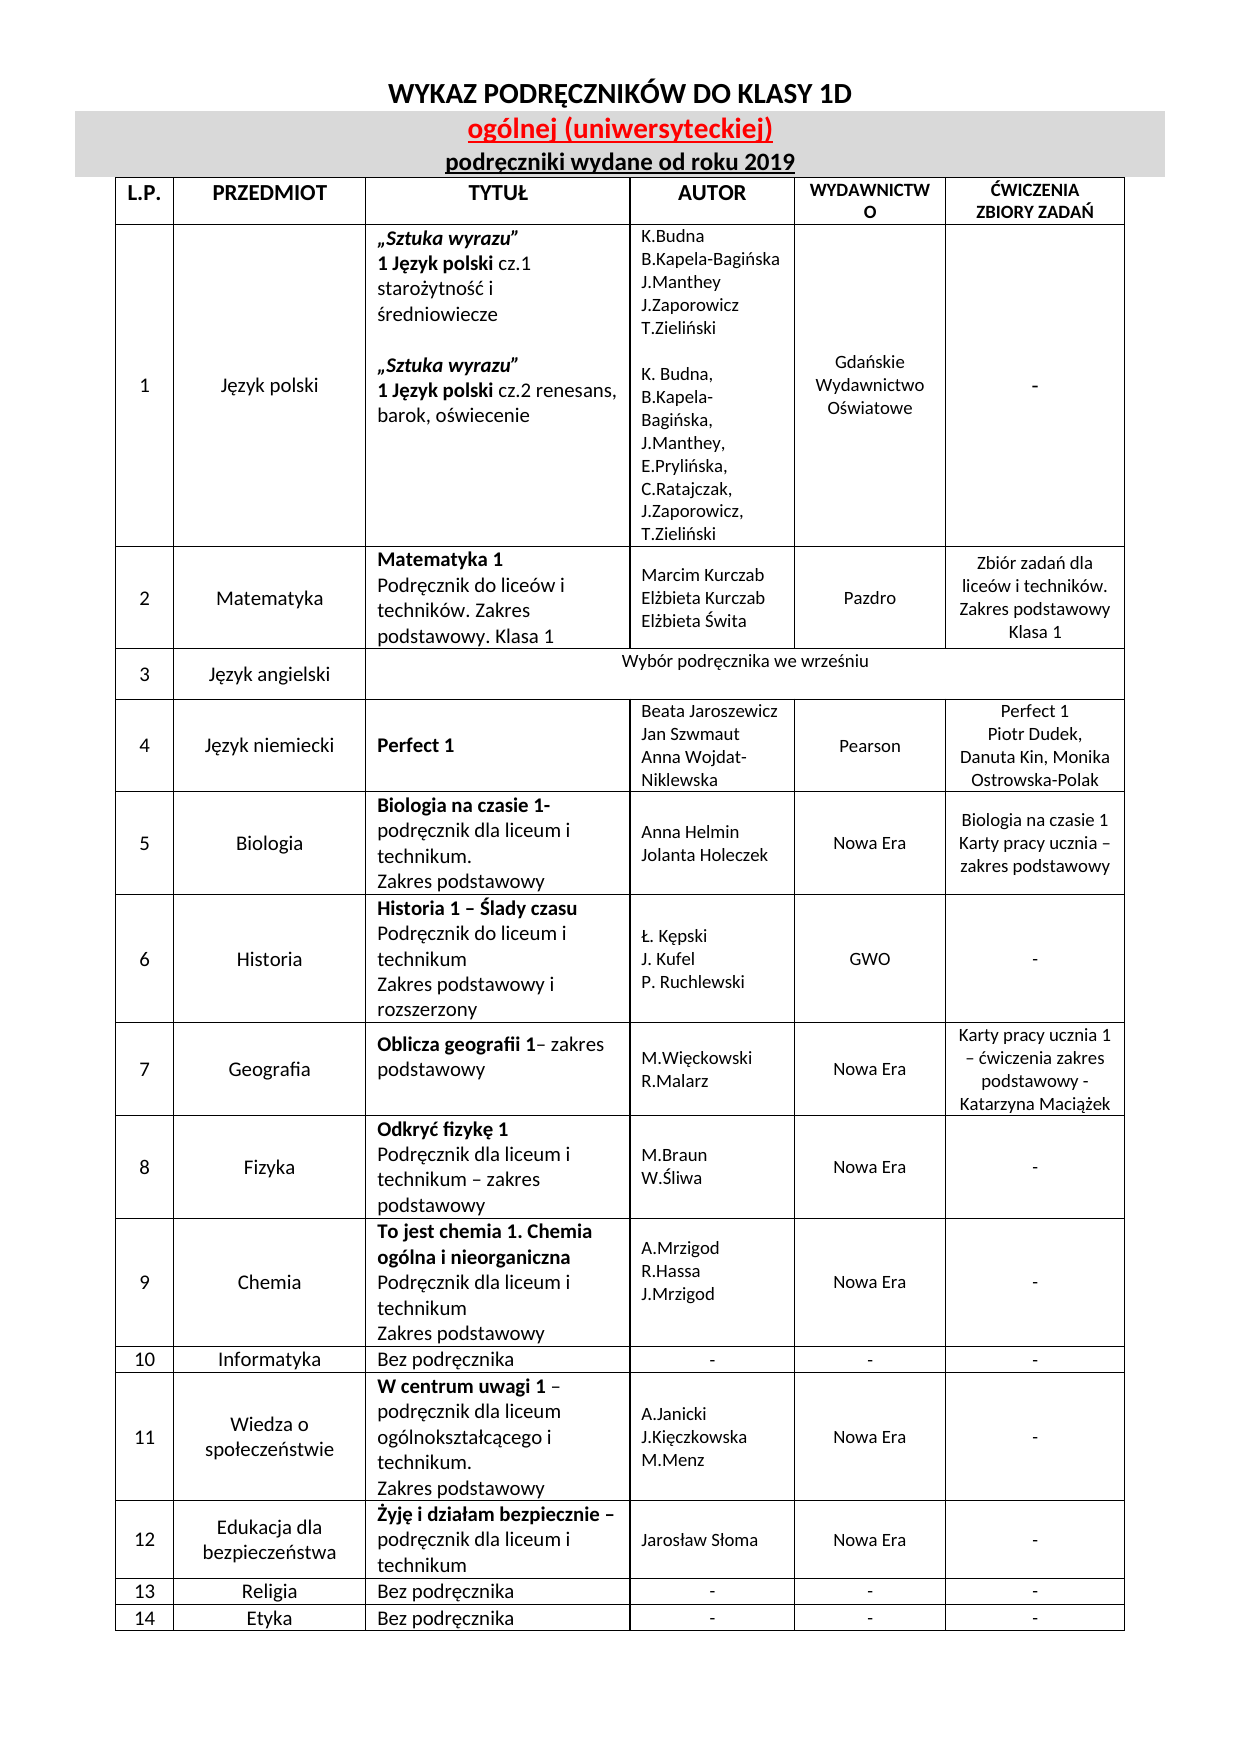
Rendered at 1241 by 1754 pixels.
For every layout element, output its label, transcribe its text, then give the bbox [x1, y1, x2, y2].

table_cell - [946, 1579, 1124, 1604]
table_header L.P. [116, 178, 173, 224]
table_cell 14 [116, 1605, 173, 1630]
table_cell „Sztuka wyrazu” 1 Język polski cz.1 starożytność i średniowiecze „Sztuka wyrazu” 1 Język polski cz.2 renesans, barok, oświecenie [366, 225, 629, 546]
table_cell Perfect 1 Piotr Dudek, Danuta Kin, Monika Ostrowska-Polak [946, 700, 1124, 791]
table_cell 9 [116, 1219, 173, 1346]
table_header ĆWICZENIA ZBIORY ZADAŃ [946, 178, 1124, 224]
table_cell A.Janicki J.Kięczkowska M.Menz [631, 1373, 794, 1500]
table_header WYDAWNICTWO [795, 178, 945, 224]
table_cell 6 [116, 895, 173, 1022]
table_cell - [946, 1116, 1124, 1217]
text podręczniki wydane od roku 2019 [75, 146, 1165, 177]
table_cell Żyję i działam bezpiecznie – podręcznik dla liceum i technikum [366, 1501, 629, 1577]
table_cell Nowa Era [795, 792, 945, 894]
table_cell Matematyka [174, 547, 365, 648]
table_cell Karty pracy ucznia 1 – ćwiczenia zakres podstawowy - Katarzyna Maciążek [946, 1023, 1124, 1115]
table_header AUTOR [631, 178, 794, 224]
table_cell Anna Helmin Jolanta Holeczek [631, 792, 794, 894]
table_cell - [795, 1579, 945, 1604]
table_cell A.Mrzigod R.Hassa J.Mrzigod [631, 1219, 794, 1346]
table_cell Historia [174, 895, 365, 1022]
table_cell Język polski [174, 225, 365, 546]
table_cell Nowa Era [795, 1116, 945, 1217]
table_cell GWO [795, 895, 945, 1022]
table_cell Nowa Era [795, 1219, 945, 1346]
table_cell - [946, 1605, 1124, 1630]
table_cell Gdańskie Wydawnictwo Oświatowe [795, 225, 945, 546]
table_cell Bez podręcznika [366, 1579, 629, 1604]
table_cell Biologia na czasie 1 Karty pracy ucznia – zakres podstawowy [946, 792, 1124, 894]
table_cell Marcim Kurczab Elżbieta Kurczab Elżbieta Świta [631, 547, 794, 648]
table_cell Pearson [795, 700, 945, 791]
table_cell M.Więckowski R.Malarz [631, 1023, 794, 1115]
table_cell Nowa Era [795, 1023, 945, 1115]
table_cell 4 [116, 700, 173, 791]
table_cell - [631, 1605, 794, 1630]
table_cell Beata Jaroszewicz Jan Szwmaut Anna Wojdat-Niklewska [631, 700, 794, 791]
table_cell - [631, 1579, 794, 1604]
table_cell Biologia [174, 792, 365, 894]
table_cell Zbiór zadań dla liceów i techników. Zakres podstawowy Klasa 1 [946, 547, 1124, 648]
table_header PRZEDMIOT [174, 178, 365, 224]
table_cell Bez podręcznika [366, 1605, 629, 1630]
table_cell Religia [174, 1579, 365, 1604]
table_cell 3 [116, 649, 173, 698]
table_cell Wybór podręcznika we wrześniu [366, 649, 1124, 698]
table_cell Etyka [174, 1605, 365, 1630]
table_cell 12 [116, 1501, 173, 1577]
table_cell Ł. Kępski J. Kufel P. Ruchlewski [631, 895, 794, 1022]
table_cell 5 [116, 792, 173, 894]
text WYKAZ PODRĘCZNIKÓW DO KLASY 1D [75, 75, 1165, 111]
table_cell M.Braun W.Śliwa [631, 1116, 794, 1217]
table_cell Perfect 1 [366, 700, 629, 791]
table_cell Nowa Era [795, 1373, 945, 1500]
table_cell 8 [116, 1116, 173, 1217]
table_cell Nowa Era [795, 1501, 945, 1577]
table_cell - [946, 1501, 1124, 1577]
table_cell 7 [116, 1023, 173, 1115]
table_cell - [946, 225, 1124, 546]
table_cell 13 [116, 1579, 173, 1604]
table_cell Fizyka [174, 1116, 365, 1217]
table_cell Oblicza geografii 1– zakres podstawowy [366, 1023, 629, 1115]
table_cell Biologia na czasie 1- podręcznik dla liceum i technikum. Zakres podstawowy [366, 792, 629, 894]
text ogólnej (uniwersyteckiej) [75, 111, 1165, 146]
table_cell Język angielski [174, 649, 365, 698]
table_cell Geografia [174, 1023, 365, 1115]
table_cell Edukacja dla bezpieczeństwa [174, 1501, 365, 1577]
table_cell 1 [116, 225, 173, 546]
table_cell 2 [116, 547, 173, 648]
table_cell Język niemiecki [174, 700, 365, 791]
table_header TYTUŁ [366, 178, 629, 224]
table_cell Informatyka [174, 1347, 365, 1372]
table_cell To jest chemia 1. Chemia ogólna i nieorganiczna Podręcznik dla liceum i technikum Zakres podstawowy [366, 1219, 629, 1346]
table_cell - [946, 1373, 1124, 1500]
table_cell - [631, 1347, 794, 1372]
table_cell Chemia [174, 1219, 365, 1346]
table_cell Historia 1 – Ślady czasu Podręcznik do liceum i technikum Zakres podstawowy i rozszerzony [366, 895, 629, 1022]
table_cell - [946, 895, 1124, 1022]
table_cell - [946, 1347, 1124, 1372]
table_cell Odkryć fizykę 1 Podręcznik dla liceum i technikum – zakres podstawowy [366, 1116, 629, 1217]
table_cell Wiedza o społeczeństwie [174, 1373, 365, 1500]
table_cell W centrum uwagi 1 – podręcznik dla liceum ogólnokształcącego i technikum. Zakres podstawowy [366, 1373, 629, 1500]
table_cell - [795, 1347, 945, 1372]
table_cell 11 [116, 1373, 173, 1500]
table_cell Bez podręcznika [366, 1347, 629, 1372]
table_cell Jarosław Słoma [631, 1501, 794, 1577]
table_cell 10 [116, 1347, 173, 1372]
table_cell Matematyka 1 Podręcznik do liceów i techników. Zakres podstawowy. Klasa 1 [366, 547, 629, 648]
table_cell K.Budna B.Kapela-Bagińska J.Manthey J.Zaporowicz T.Zieliński K. Budna, B.Kapela-Bagińska, J.Manthey, E.Prylińska, C.Ratajczak, J.Zaporowicz, T.Zieliński [631, 225, 794, 546]
table_cell Pazdro [795, 547, 945, 648]
table_cell - [795, 1605, 945, 1630]
table_cell - [946, 1219, 1124, 1346]
